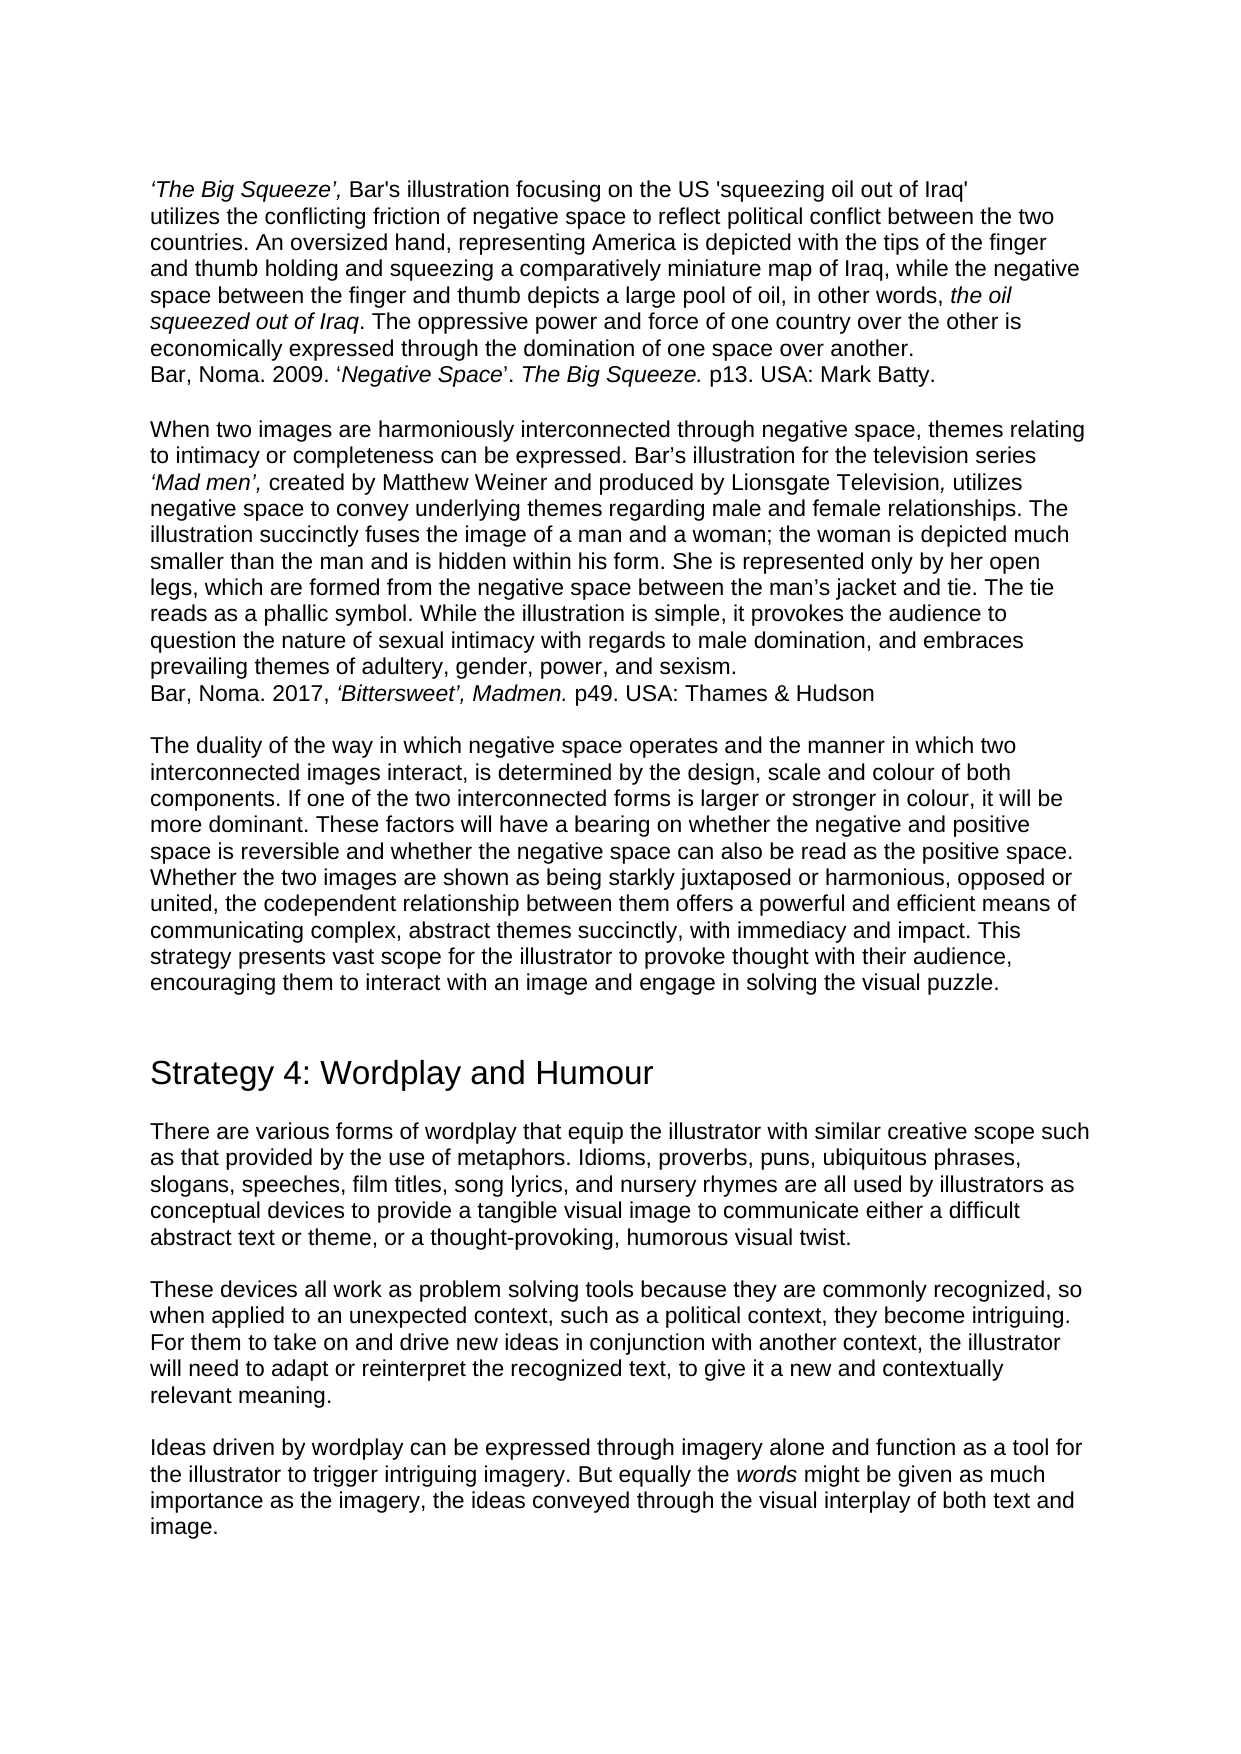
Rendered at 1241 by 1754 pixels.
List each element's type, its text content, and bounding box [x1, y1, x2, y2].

text The duality of the way in which negative space operates and the manner in which two interconnected images interact, is determined by the design, scale and colour of both components. If one of the two interconnected forms is larger or stronger in colour, it will be more dominant. These factors will have a bearing on whether the negative and positive space is reversible and whether the negative space can also be read as the positive space. Whether the two images are shown as being starkly juxtaposed or harmonious, opposed or united, the codependent relationship between them offers a powerful and efficient means of communicating complex, abstract themes succinctly, with immediacy and impact. This strategy presents vast scope for the illustrator to provoke thought with their audience, encouraging them to interact with an image and engage in solving the visual puzzle. [150, 732, 1090, 996]
text ‘The Big Squeeze’, Bar's illustration focusing on the US 'squeezing oil out of Iraq' [150, 176, 1090, 203]
text These devices all work as problem solving tools because they are commonly recognized, so when applied to an unexpected context, such as a political context, they become intriguing. For them to take on and drive new ideas in conjunction with another context, the illustrator will need to adapt or reinterpret the recognized text, to give it a new and contextually relevant meaning. [150, 1276, 1090, 1408]
text Strategy 4: Wordplay and Humour [150, 1053, 1090, 1092]
text utilizes the conflicting friction of negative space to reflect political conflict between the two countries. An oversized hand, representing America is depicted with the tips of the finger and thumb holding and squeezing a comparatively miniature map of Iraq, while the negative space between the finger and thumb depicts a large pool of oil, in other words, the oil squeezed out of Iraq. The oppressive power and force of one country over the other is economically expressed through the domination of one space over another. [150, 203, 1090, 361]
text There are various forms of wordplay that equip the illustrator with similar creative scope such as that provided by the use of metaphors. Idioms, proverbs, puns, ubiquitous phrases, slogans, speeches, film titles, song lyrics, and nursery rhymes are all used by illustrators as conceptual devices to provide a tangible visual image to communicate either a difficult abstract text or theme, or a thought-provoking, humorous visual twist. [150, 1118, 1090, 1250]
text Bar, Noma. 2017, ‘Bittersweet’, Madmen. p49. USA: Thames & Hudson [150, 679, 1090, 706]
text Ideas driven by wordplay can be expressed through imagery alone and function as a tool for the illustrator to trigger intriguing imagery. But equally the words might be given as much importance as the imagery, the ideas conveyed through the visual interplay of both text and image. [150, 1434, 1090, 1540]
text Bar, Noma. 2009. ‘Negative Space’. The Big Squeeze. p13. USA: Mark Batty. [150, 361, 1090, 387]
text When two images are harmoniously interconnected through negative space, themes relating to intimacy or completeness can be expressed. Bar’s illustration for the television series ‘Mad men’, created by Matthew Weiner and produced by Lionsgate Television, utilizes negative space to convey underlying themes regarding male and female relationships. The illustration succinctly fuses the image of a man and a woman; the woman is depicted much smaller than the man and is hidden within his form. She is represented only by her open legs, which are formed from the negative space between the man’s jacket and tie. The tie reads as a phallic symbol. While the illustration is simple, it provokes the audience to question the nature of sexual intimacy with regards to male domination, and embraces prevailing themes of adultery, gender, power, and sexism. [150, 416, 1090, 679]
